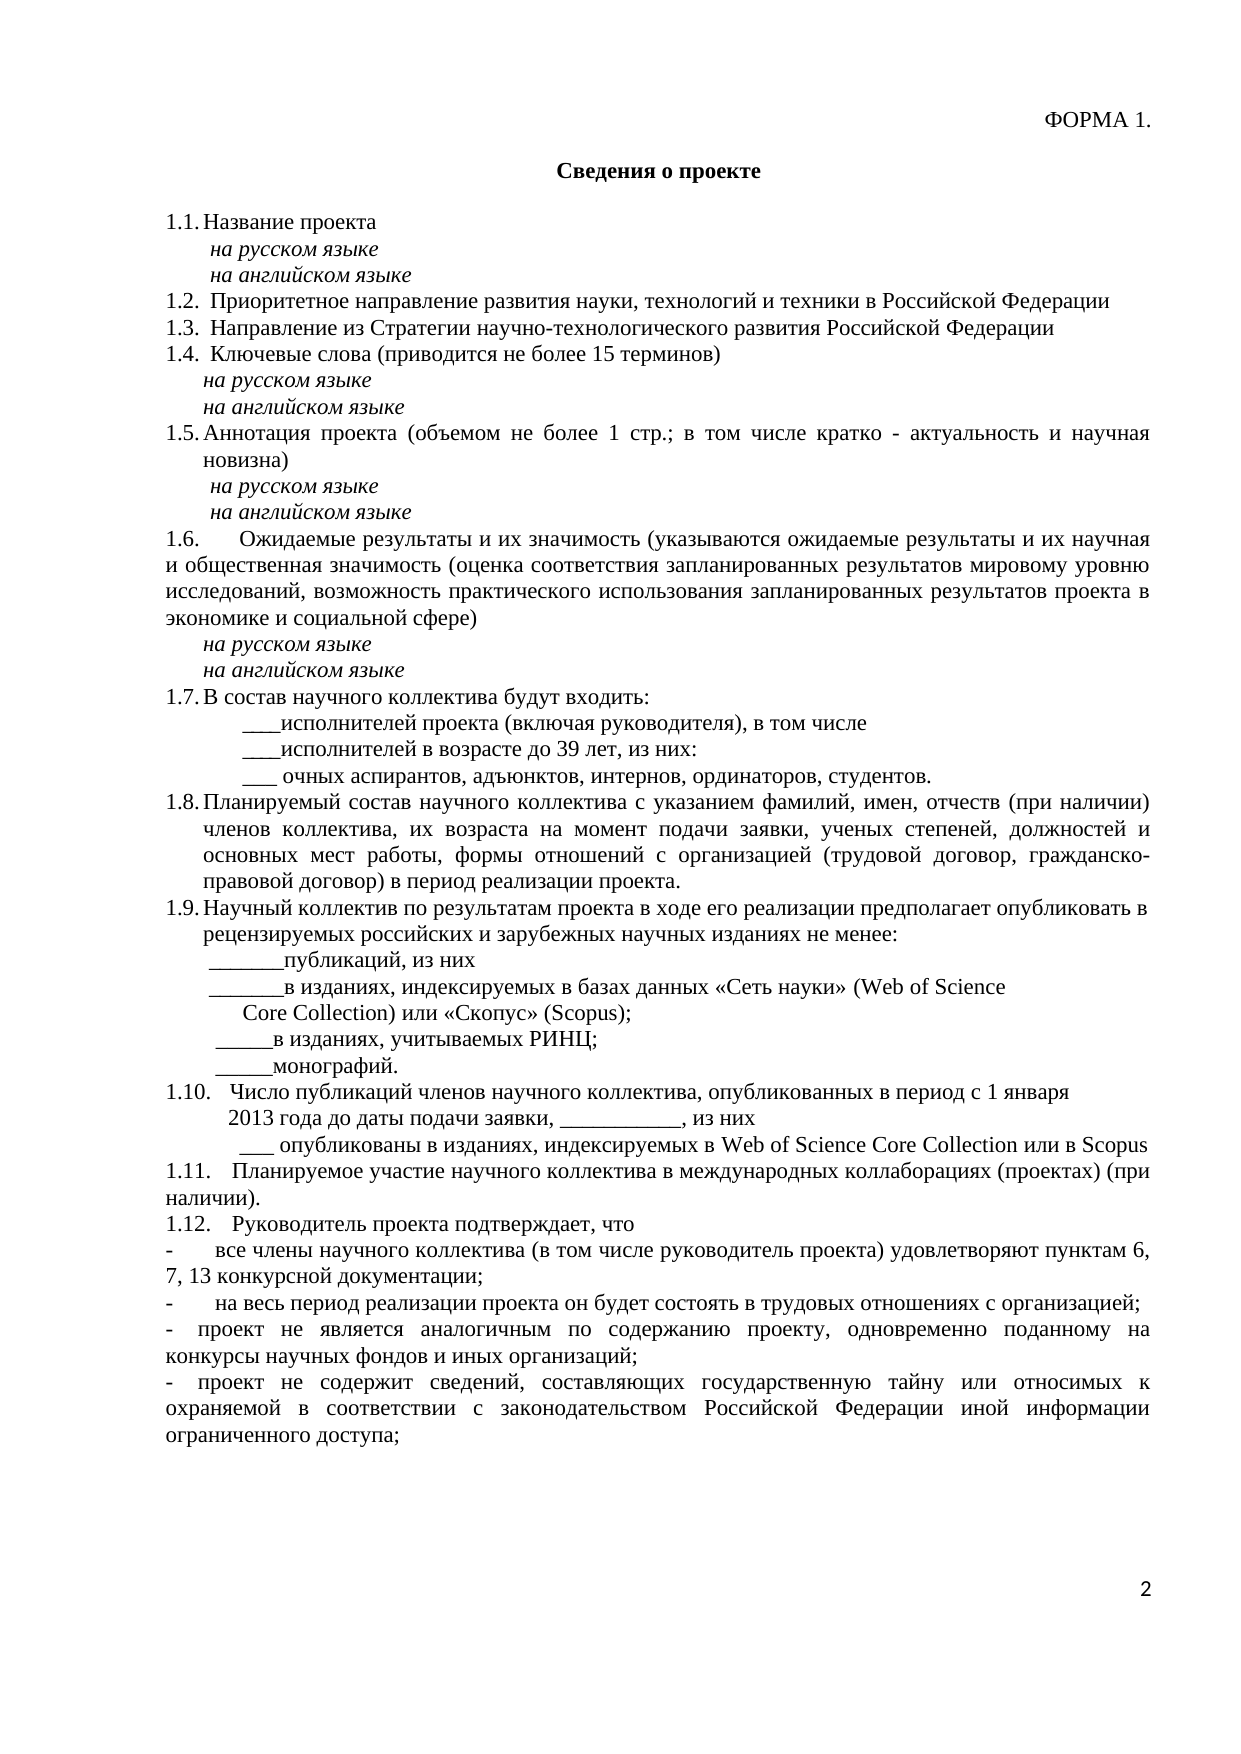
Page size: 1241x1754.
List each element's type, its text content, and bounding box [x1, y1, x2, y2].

text на русском языке [210, 472, 510, 498]
list Число публикаций членов научного коллектива, опубликованных в период с 1 января [165, 1078, 1152, 1104]
list Планируемое участие научного коллектива в международных коллаборациях (проектах) (при наличии). [165, 1157, 1152, 1210]
text ФОРМА 1. [165, 106, 1152, 133]
text исполнителей в возрасте до 39 лет, из них: [242, 736, 1152, 762]
list Научный коллектив по результатам проекта в ходе его реализации предполагает опубликовать в рецензируемых российских и зарубежных научных изданиях не менее: [165, 894, 1152, 946]
text публикаций, из них [209, 946, 1152, 973]
list Аннотация проекта (объемом не более 1 стр.; в том числе кратко - актуальность и научная новизна) [165, 419, 1152, 472]
list Приоритетное направление развития науки, технологий и техники в Российской Федерации [165, 287, 1152, 314]
text на русском языке [210, 235, 510, 261]
list Руководитель проекта подтверждает, что [165, 1210, 1152, 1236]
list проект не является аналогичным по содержанию проекту, одновременно поданному на конкурсы научных фондов и иных организаций; [165, 1315, 1152, 1368]
list на весь период реализации проекта он будет состоять в трудовых отношениях с организацией; [165, 1289, 1152, 1315]
text Сведения о проекте [165, 157, 1152, 184]
text на английском языке [203, 393, 1152, 419]
text исполнителей проекта (включая руководителя), в том числе [242, 709, 1152, 736]
list Направление из Стратегии научно-технологического развития Российской Федерации [165, 314, 1152, 340]
text на русском языке [203, 367, 1152, 393]
list Название проекта [165, 208, 1152, 235]
text _____монографий. [210, 1052, 1152, 1078]
list В состав научного коллектива будут входить: [165, 683, 1152, 709]
text ___ очных аспирантов, адъюнктов, интернов, ординаторов, студентов. [242, 762, 1152, 788]
list Ключевые слова (приводится не более 15 терминов) [165, 340, 1152, 367]
text _____в изданиях, учитываемых РИНЦ; [210, 1025, 1152, 1052]
list Планируемый состав научного коллектива с указанием фамилий, имен, отчеств (при наличии) членов коллектива, их возраста на момент подачи заявки, ученых степеней, должностей и основных мест работы, формы отношений с организацией (трудовой договор, гражданско-правовой договор) в период реализации проекта. [165, 788, 1152, 894]
list Ожидаемые результаты и их значимость (указываются ожидаемые результаты и их научная и общественная значимость (оценка соответствия запланированных результатов мировому уровню исследований, возможность практического использования запланированных результатов проекта в экономике и социальной сфере) [165, 525, 1152, 630]
text в изданиях, индексируемых в базах данных «Сеть науки» (Web of Science [209, 973, 1152, 999]
text на русском языке [203, 630, 1152, 656]
text на английском языке [210, 498, 510, 525]
list проект не содержит сведений, составляющих государственную тайну или относимых к охраняемой в соответствии с законодательством Российской Федерации иной информации ограниченного доступа; [165, 1368, 1152, 1447]
text ___ опубликованы в изданиях, индексируемых в Web of Science Core Collection или в Scopus [239, 1131, 1152, 1157]
text на английском языке [203, 656, 1152, 683]
text 2013 года до даты подачи заявки, , из них [228, 1104, 1152, 1131]
list все члены научного коллектива (в том числе руководитель проекта) удовлетворяют пунктам 6, 7, 13 конкурсной документации; [165, 1236, 1152, 1289]
text Core Collection) или «Скопус» (Scopus); [242, 999, 1152, 1025]
text на английском языке [210, 261, 510, 287]
